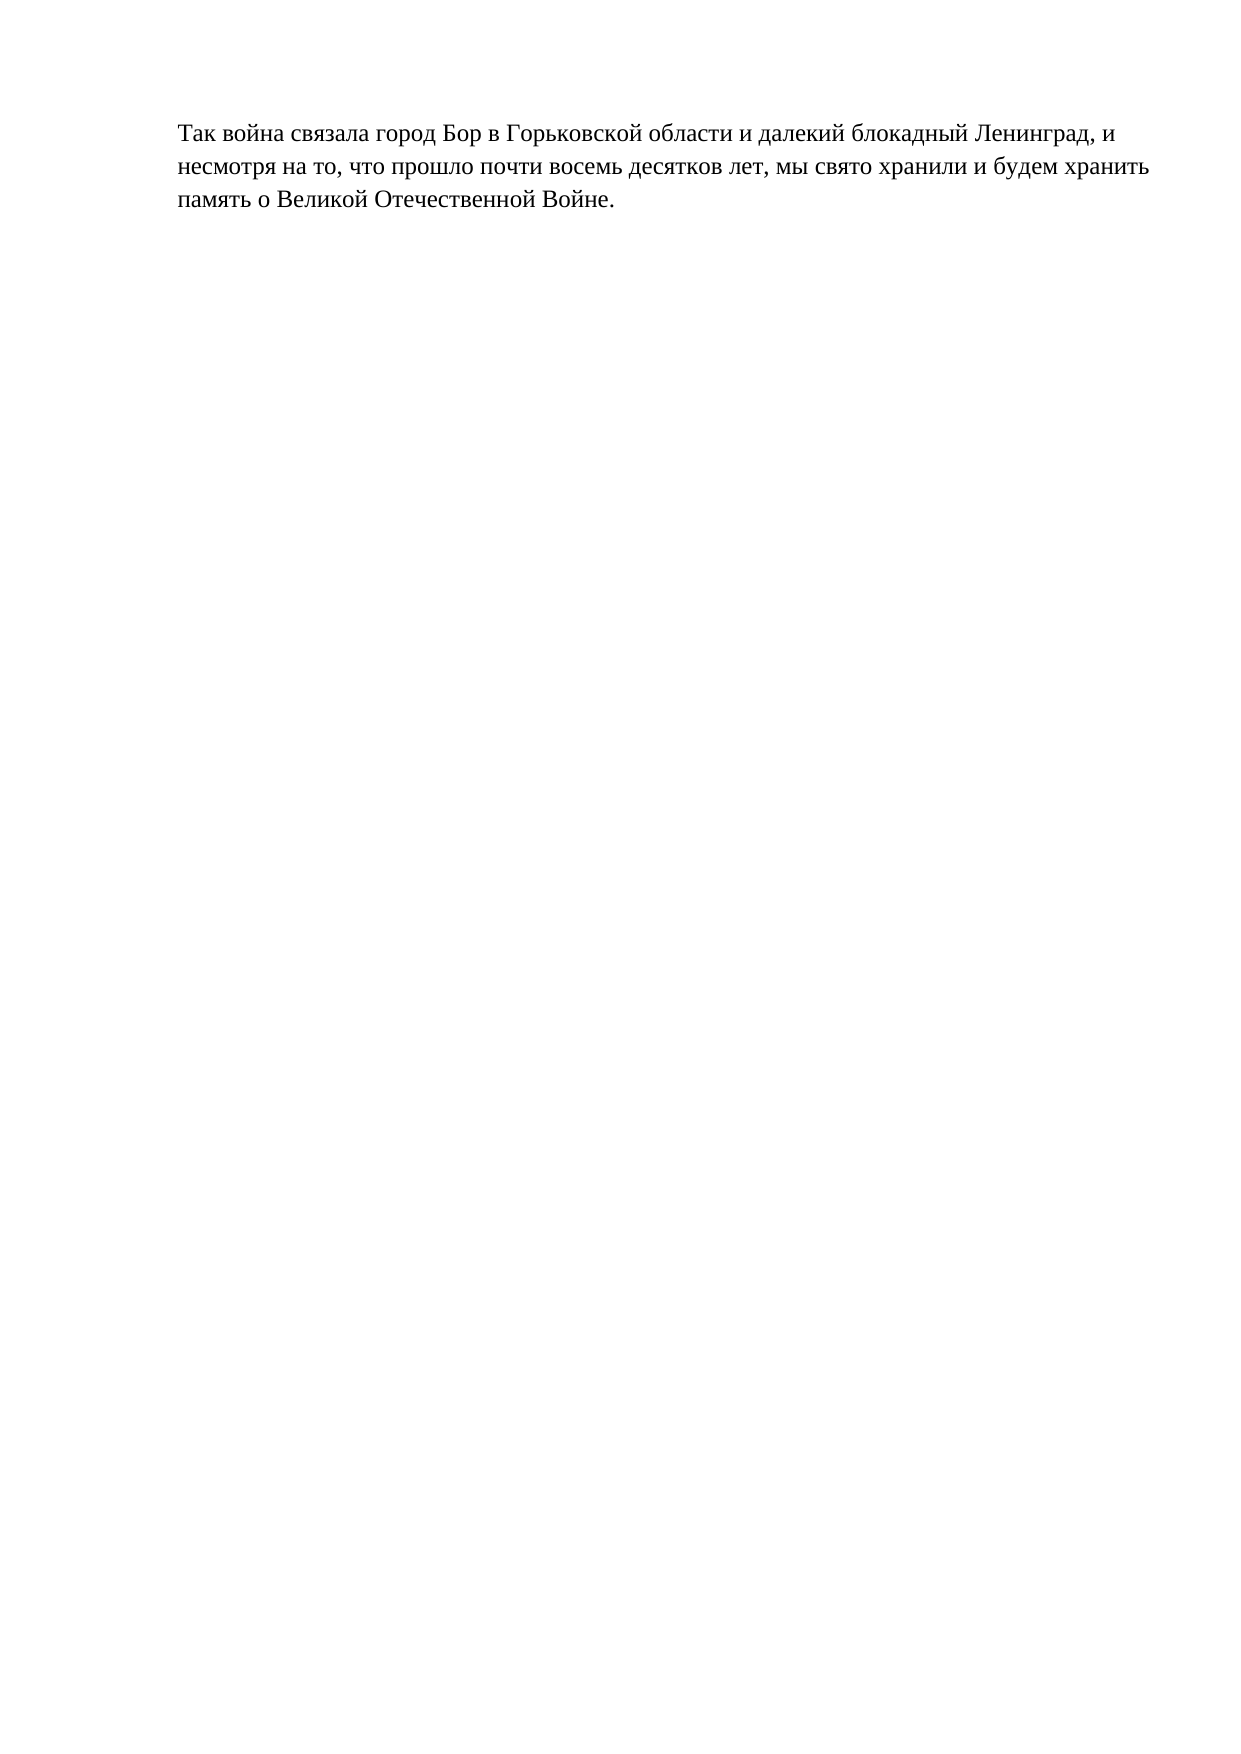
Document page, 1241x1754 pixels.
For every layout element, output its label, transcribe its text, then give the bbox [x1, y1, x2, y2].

text Так война связала город Бор в Горьковской области и далекий блокадный Ленинград, и несмотря на то, что прошло почти восемь десятков лет, мы свято хранили и будем хранить память о Великой Отечественной Войне. [177, 118, 1152, 213]
